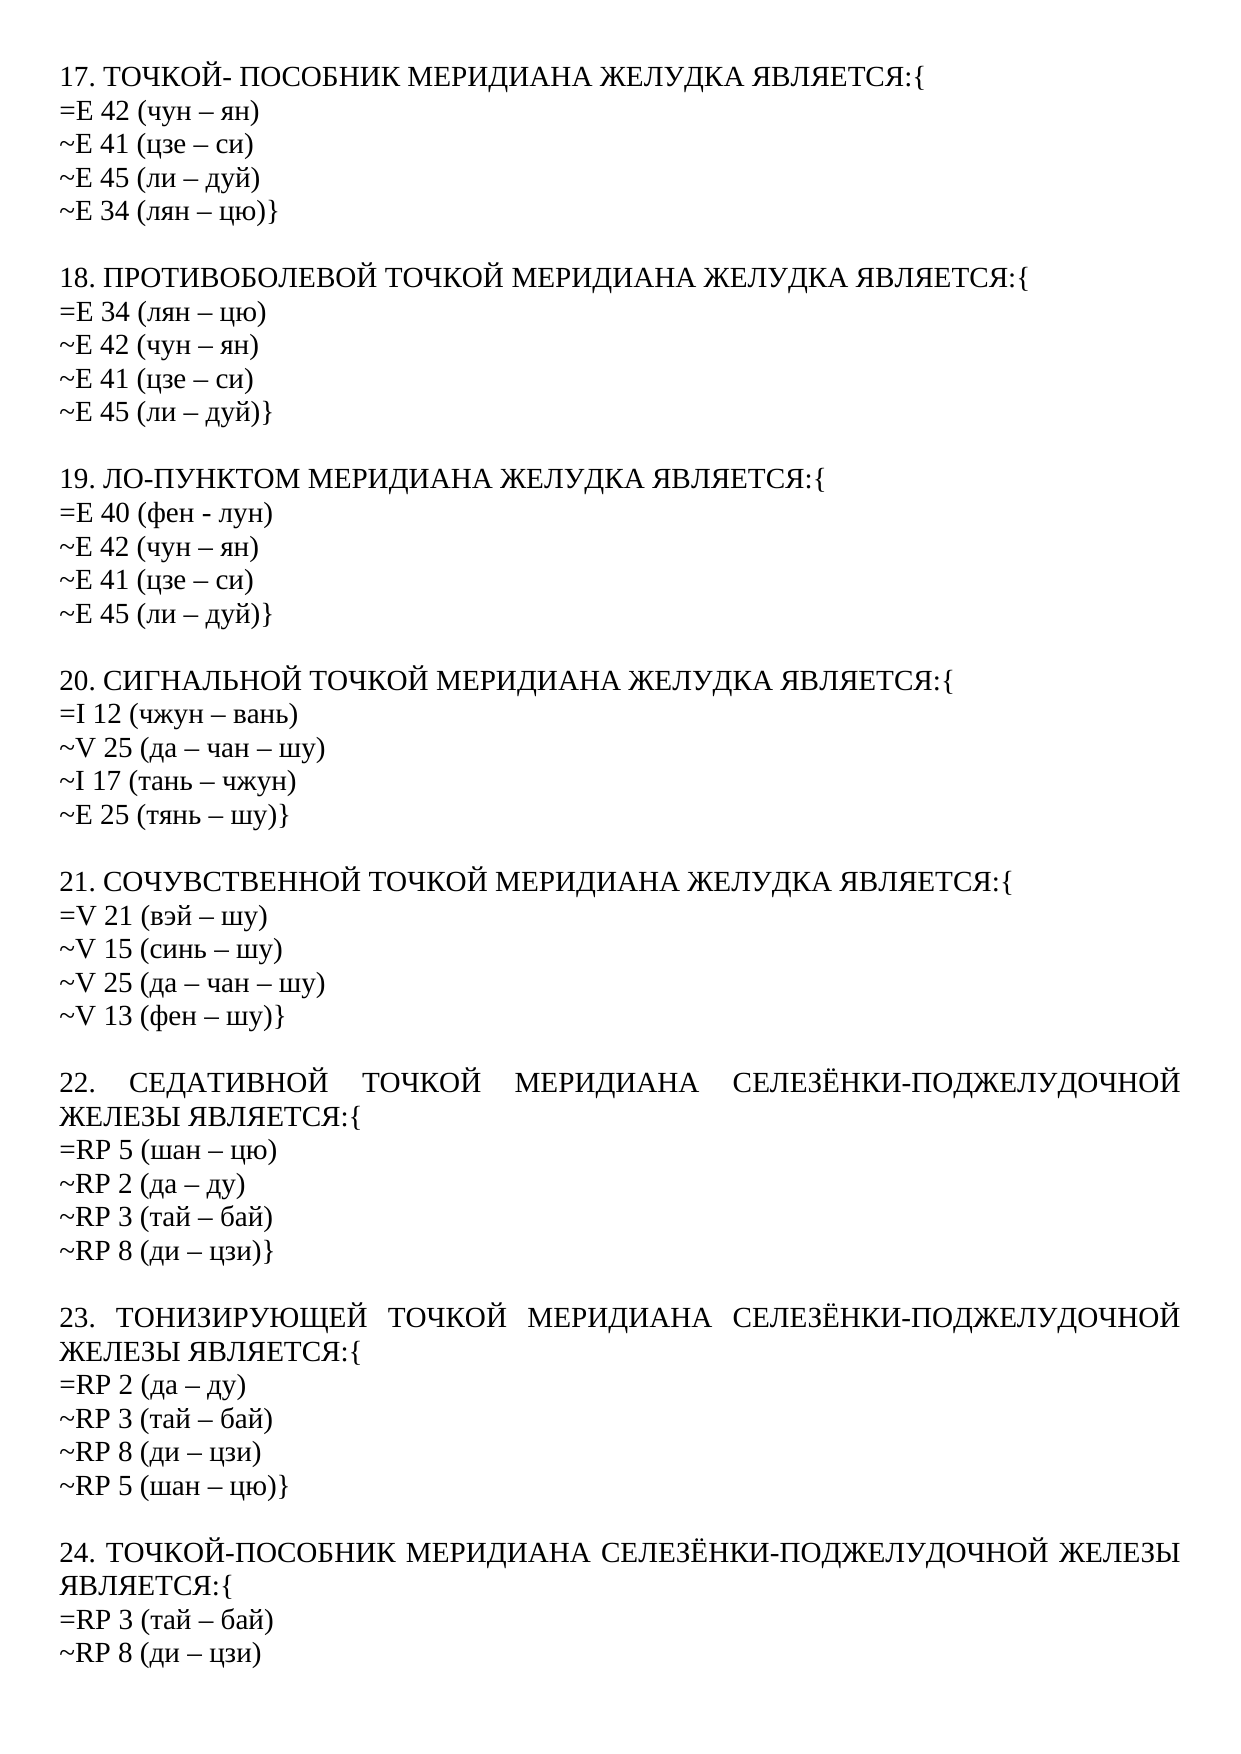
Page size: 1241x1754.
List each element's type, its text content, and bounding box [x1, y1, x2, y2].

text =E 34 (лян – цю) [59, 294, 1181, 327]
text ~V 25 (да – чан – шу) [59, 965, 1181, 998]
text =RP 3 (тай – бай) [59, 1602, 1181, 1636]
text ~E 34 (лян – цю)} [59, 193, 1181, 227]
text ~E 41 (цзе – си) [59, 562, 1181, 596]
text 17. ТОЧКОЙ- ПОСОБНИК МЕРИДИАНА ЖЕЛУДКА ЯВЛЯЕТСЯ:{ [59, 59, 1181, 93]
text =V 21 (вэй – шу) [59, 898, 1181, 931]
text 22. СЕДАТИВНОЙ ТОЧКОЙ МЕРИДИАНА СЕЛЕЗЁНКИ-ПОДЖЕЛУДОЧНОЙ ЖЕЛЕЗЫ ЯВЛЯЕТСЯ:{ [59, 1065, 1181, 1132]
text 24. ТОЧКОЙ-ПОСОБНИК МЕРИДИАНА СЕЛЕЗЁНКИ-ПОДЖЕЛУДОЧНОЙ ЖЕЛЕЗЫ ЯВЛЯЕТСЯ:{ [59, 1535, 1181, 1602]
text ~E 45 (ли – дуй) [59, 160, 1181, 193]
text ~E 45 (ли – дуй)} [59, 596, 1181, 629]
text ~E 41 (цзе – си) [59, 361, 1181, 394]
text 18. ПРОТИВОБОЛЕВОЙ ТОЧКОЙ МЕРИДИАНА ЖЕЛУДКА ЯВЛЯЕТСЯ:{ [59, 260, 1181, 294]
text ~E 42 (чун – ян) [59, 327, 1181, 361]
text ~E 42 (чун – ян) [59, 529, 1181, 562]
text ~RP 3 (тай – бай) [59, 1199, 1181, 1233]
text ~RP 8 (ди – цзи) [59, 1636, 1181, 1669]
text ~RP 5 (шан – цю)} [59, 1468, 1181, 1501]
text ~V 15 (синь – шу) [59, 931, 1181, 965]
text ~RP 8 (ди – цзи)} [59, 1233, 1181, 1267]
text ~I 17 (тань – чжун) [59, 763, 1181, 797]
text ~E 45 (ли – дуй)} [59, 394, 1181, 428]
text ~RP 8 (ди – цзи) [59, 1434, 1181, 1468]
text ~RP 3 (тай – бай) [59, 1401, 1181, 1434]
text 19. ЛО-ПУНКТОМ МЕРИДИАНА ЖЕЛУДКА ЯВЛЯЕТСЯ:{ [59, 462, 1181, 495]
text ~E 25 (тянь – шу)} [59, 797, 1181, 831]
text ~V 25 (да – чан – шу) [59, 730, 1181, 763]
text =E 40 (фен - лун) [59, 495, 1181, 529]
text ~RP 2 (да – ду) [59, 1166, 1181, 1199]
text =RP 5 (шан – цю) [59, 1132, 1181, 1166]
text =I 12 (чжун – вань) [59, 696, 1181, 730]
text =RP 2 (да – ду) [59, 1367, 1181, 1401]
text 20. СИГНАЛЬНОЙ ТОЧКОЙ МЕРИДИАНА ЖЕЛУДКА ЯВЛЯЕТСЯ:{ [59, 663, 1181, 696]
text =E 42 (чун – ян) [59, 93, 1181, 126]
text ~V 13 (фен – шу)} [59, 998, 1181, 1032]
text 23. ТОНИЗИРУЮЩЕЙ ТОЧКОЙ МЕРИДИАНА СЕЛЕЗЁНКИ-ПОДЖЕЛУДОЧНОЙ ЖЕЛЕЗЫ ЯВЛЯЕТСЯ:{ [59, 1300, 1181, 1367]
text 21. СОЧУВСТВЕННОЙ ТОЧКОЙ МЕРИДИАНА ЖЕЛУДКА ЯВЛЯЕТСЯ:{ [59, 864, 1181, 898]
text ~E 41 (цзе – си) [59, 126, 1181, 160]
